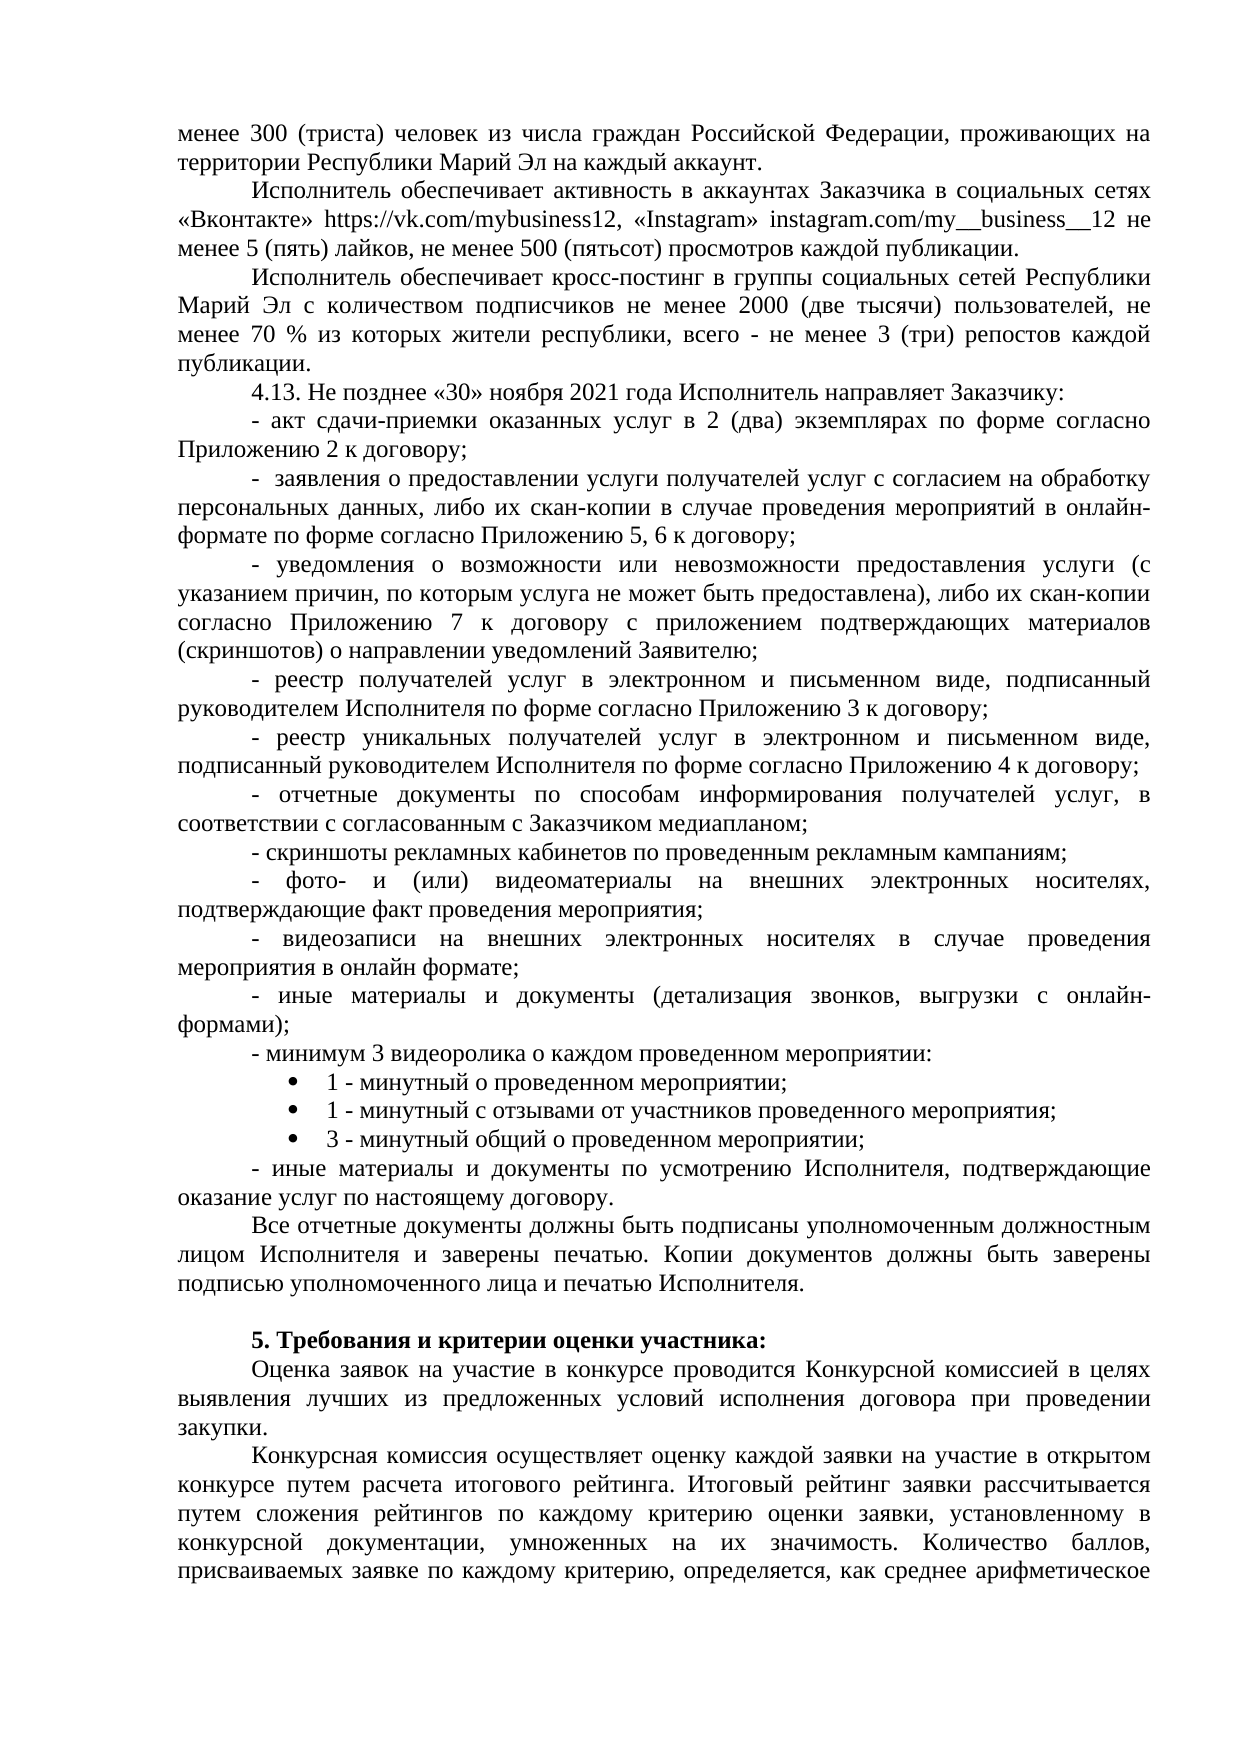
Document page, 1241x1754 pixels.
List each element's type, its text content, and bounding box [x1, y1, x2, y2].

text - минимум 3 видеоролика о каждом проведенном мероприятии: [177, 1038, 1152, 1067]
text Все отчетные документы должны быть подписаны уполномоченным должностным лицом Исполнителя и заверены печатью. Копии документов должны быть заверены подписью уполномоченного лица и печатью Исполнителя. [177, 1211, 1152, 1297]
text - отчетные документы по способам информирования получателей услуг, в соответствии с согласованным с Заказчиком медиапланом; [177, 779, 1152, 837]
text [177, 118, 1152, 176]
text Исполнитель обеспечивает кросс-постинг в группы социальных сетей Республики Марий Эл с количеством подписчиков не менее 2000 (две тысячи) пользователей, не менее 70 % из которых жители республики, всего - не менее 3 (три) репостов каждой публикации. [177, 262, 1152, 377]
text - видеозаписи на внешних электронных носителях в случае проведения мероприятия в онлайн формате; [177, 923, 1152, 981]
text - реестр получателей услуг в электронном и письменном виде, подписанный руководителем Исполнителя по форме согласно Приложению 3 к договору; [177, 664, 1152, 722]
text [177, 1441, 1152, 1584]
list 3 - минутный общий о проведенном мероприятии; [288, 1124, 1152, 1153]
text 4.13. Не позднее «30» ноября 2021 года Исполнитель направляет Заказчику: [177, 377, 1152, 406]
text - акт сдачи-приемки оказанных услуг в 2 (два) экземплярах по форме согласно Приложению 2 к договору; [177, 406, 1152, 463]
text - фото- и (или) видеоматериалы на внешних электронных носителях, подтверждающие факт проведения мероприятия; [177, 866, 1152, 923]
list 1 - минутный с отзывами от участников проведенного мероприятия; [288, 1096, 1152, 1124]
text 5. Требования и критерии оценки участника: [177, 1326, 1152, 1354]
text - иные материалы и документы (детализация звонков, выгрузки с онлайн-формами); [177, 981, 1152, 1038]
text - реестр уникальных получателей услуг в электронном и письменном виде, подписанный руководителем Исполнителя по форме согласно Приложению 4 к договору; [177, 722, 1152, 779]
text - уведомления о возможности или невозможности предоставления услуги (с указанием причин, по которым услуга не может быть предоставлена), либо их скан-копии согласно Приложению 7 к договору с приложением подтверждающих материалов (скриншотов) о направлении уведомлений Заявителю; [177, 549, 1152, 664]
text - скриншоты рекламных кабинетов по проведенным рекламным кампаниям; [177, 837, 1152, 866]
text Оценка заявок на участие в конкурсе проводится Конкурсной комиссией в целях выявления лучших из предложенных условий исполнения договора при проведении закупки. [177, 1354, 1152, 1441]
list 1 - минутный о проведенном мероприятии; [288, 1067, 1152, 1096]
text - заявления о предоставлении услуги получателей услуг с согласием на обработку персональных данных, либо их скан-копии в случае проведения мероприятий в онлайн-формате по форме согласно Приложению 5, 6 к договору; [177, 463, 1152, 549]
text Исполнитель обеспечивает активность в аккаунтах Заказчика в социальных сетях «Вконтакте» https://vk.com/mybusiness12, «Instagram» instagram.com/my__business__12 не менее 5 (пять) лайков, не менее 500 (пятьсот) просмотров каждой публикации. [177, 176, 1152, 262]
text - иные материалы и документы по усмотрению Исполнителя, подтверждающие оказание услуг по настоящему договору. [177, 1153, 1152, 1211]
